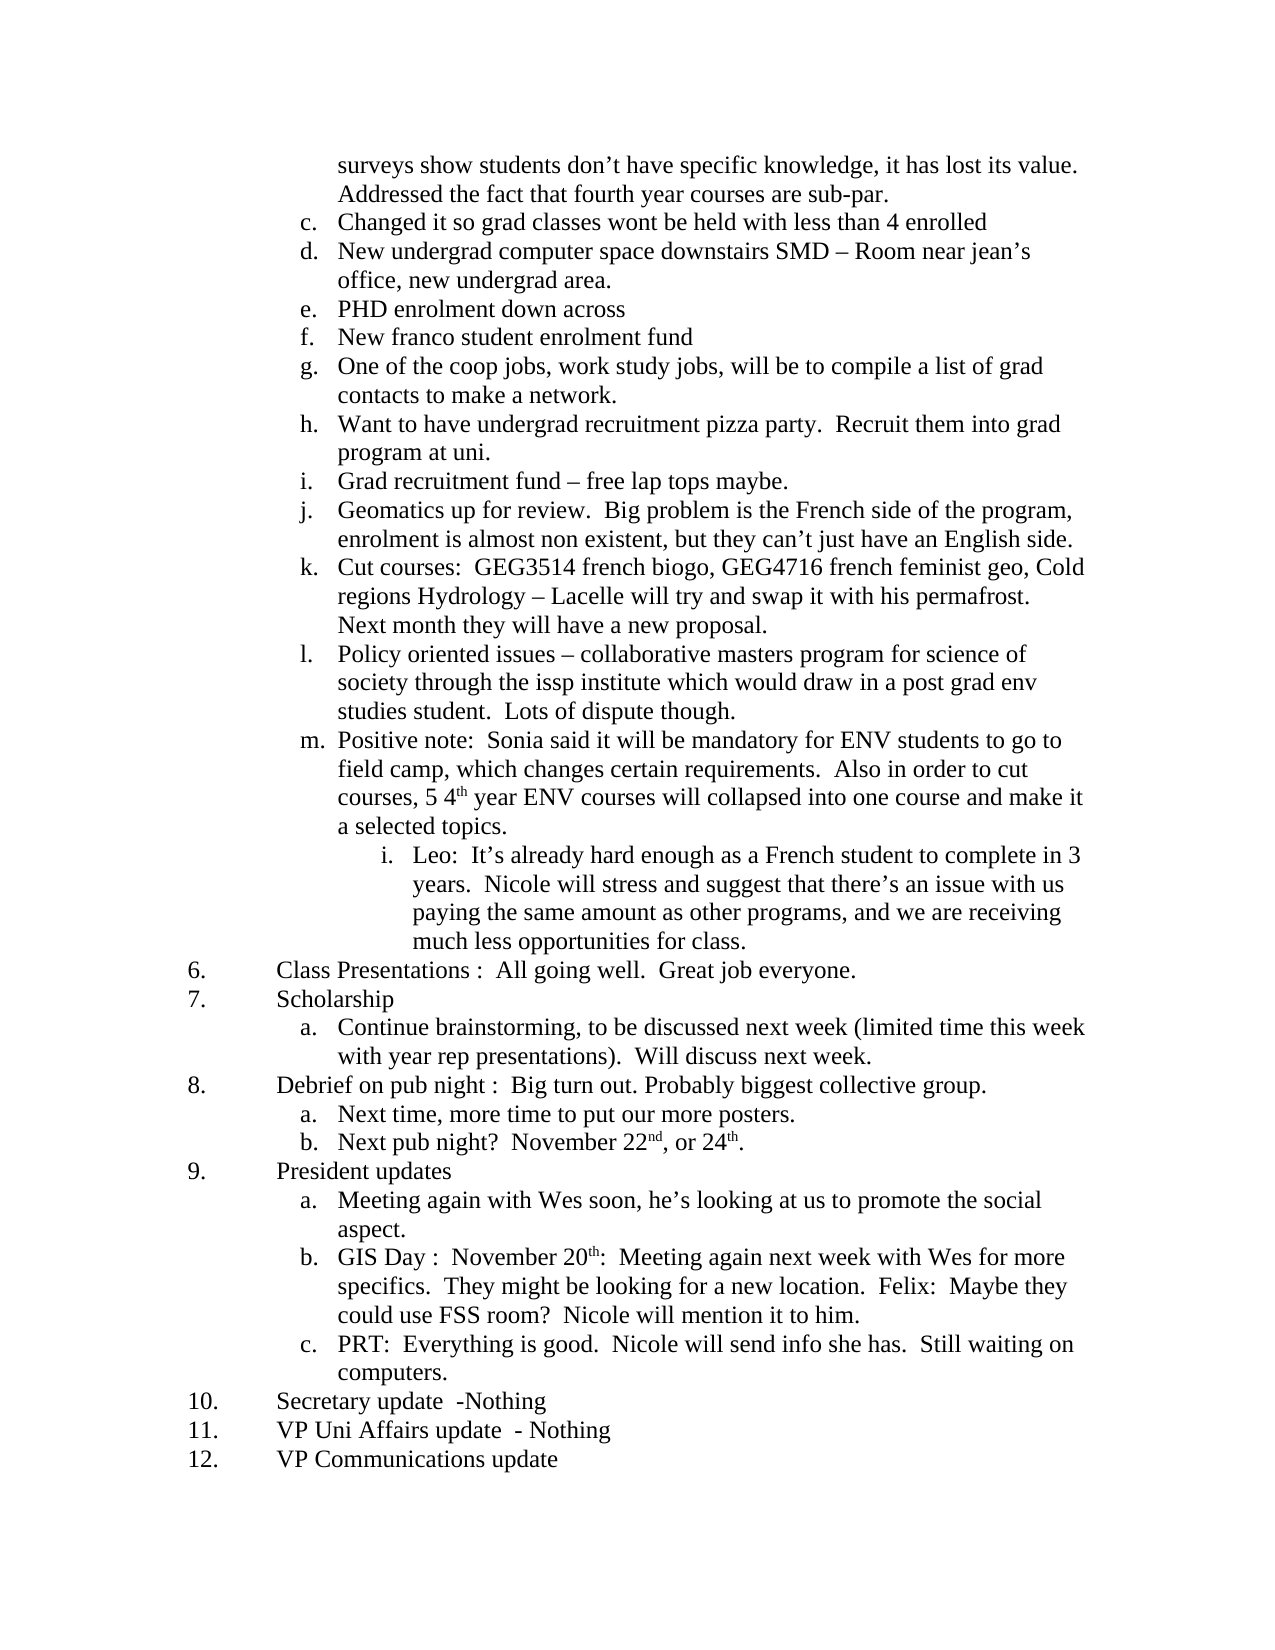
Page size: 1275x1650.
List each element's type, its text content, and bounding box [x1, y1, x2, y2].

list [300, 150, 1087, 207]
list Secretary update -Nothing [187, 1386, 1087, 1415]
list Next pub night? November 22nd, or 24th. [300, 1127, 1087, 1156]
list Positive note: Sonia said it will be mandatory for ENV students to go to field camp, which changes certain requirements. Also in order to cut courses, 5 4th year ENV courses will collapsed into one course and make it a selected topics. [300, 725, 1087, 840]
list Want to have undergrad recruitment pizza party. Recruit them into grad program at uni. [300, 409, 1087, 466]
list Debrief on pub night : Big turn out. Probably biggest collective group. [187, 1070, 1087, 1099]
list VP Uni Affairs update - Nothing [187, 1415, 1087, 1444]
list Changed it so grad classes wont be held with less than 4 enrolled [300, 207, 1087, 236]
list New franco student enrolment fund [300, 322, 1087, 351]
list Grad recruitment fund – free lap tops maybe. [300, 466, 1087, 495]
list Leo: It’s already hard enough as a French student to complete in 3 years. Nicole will stress and suggest that there’s an issue with us paying the same amount as other programs, and we are receiving much less opportunities for class. [394, 840, 1087, 955]
list Policy oriented issues – collaborative masters program for science of society through the issp institute which would draw in a post grad env studies student. Lots of dispute though. [300, 639, 1087, 725]
list Next time, more time to put our more posters. [300, 1099, 1087, 1127]
list Geomatics up for review. Big problem is the French side of the program, enrolment is almost non existent, but they can’t just have an English side. [300, 495, 1087, 552]
list Meeting again with Wes soon, he’s looking at us to promote the social aspect. [300, 1185, 1087, 1242]
list VP Communications update [187, 1444, 1087, 1472]
list One of the coop jobs, work study jobs, will be to compile a list of grad contacts to make a network. [300, 351, 1087, 409]
list Continue brainstorming, to be discussed next week (limited time this week with year rep presentations). Will discuss next week. [300, 1012, 1087, 1070]
list Class Presentations : All going well. Great job everyone. [187, 955, 1087, 984]
list President updates [187, 1156, 1087, 1185]
list PHD enrolment down across [300, 294, 1087, 322]
list Cut courses: GEG3514 french biogo, GEG4716 french feminist geo, Cold regions Hydrology – Lacelle will try and swap it with his permafrost. Next month they will have a new proposal. [300, 552, 1087, 639]
list PRT: Everything is good. Nicole will send info she has. Still waiting on computers. [300, 1329, 1087, 1386]
list Scholarship [187, 984, 1087, 1012]
list New undergrad computer space downstairs SMD – Room near jean’s office, new undergrad area. [300, 236, 1087, 294]
list GIS Day : November 20th: Meeting again next week with Wes for more specifics. They might be looking for a new location. Felix: Maybe they could use FSS room? Nicole will mention it to him. [300, 1242, 1087, 1329]
